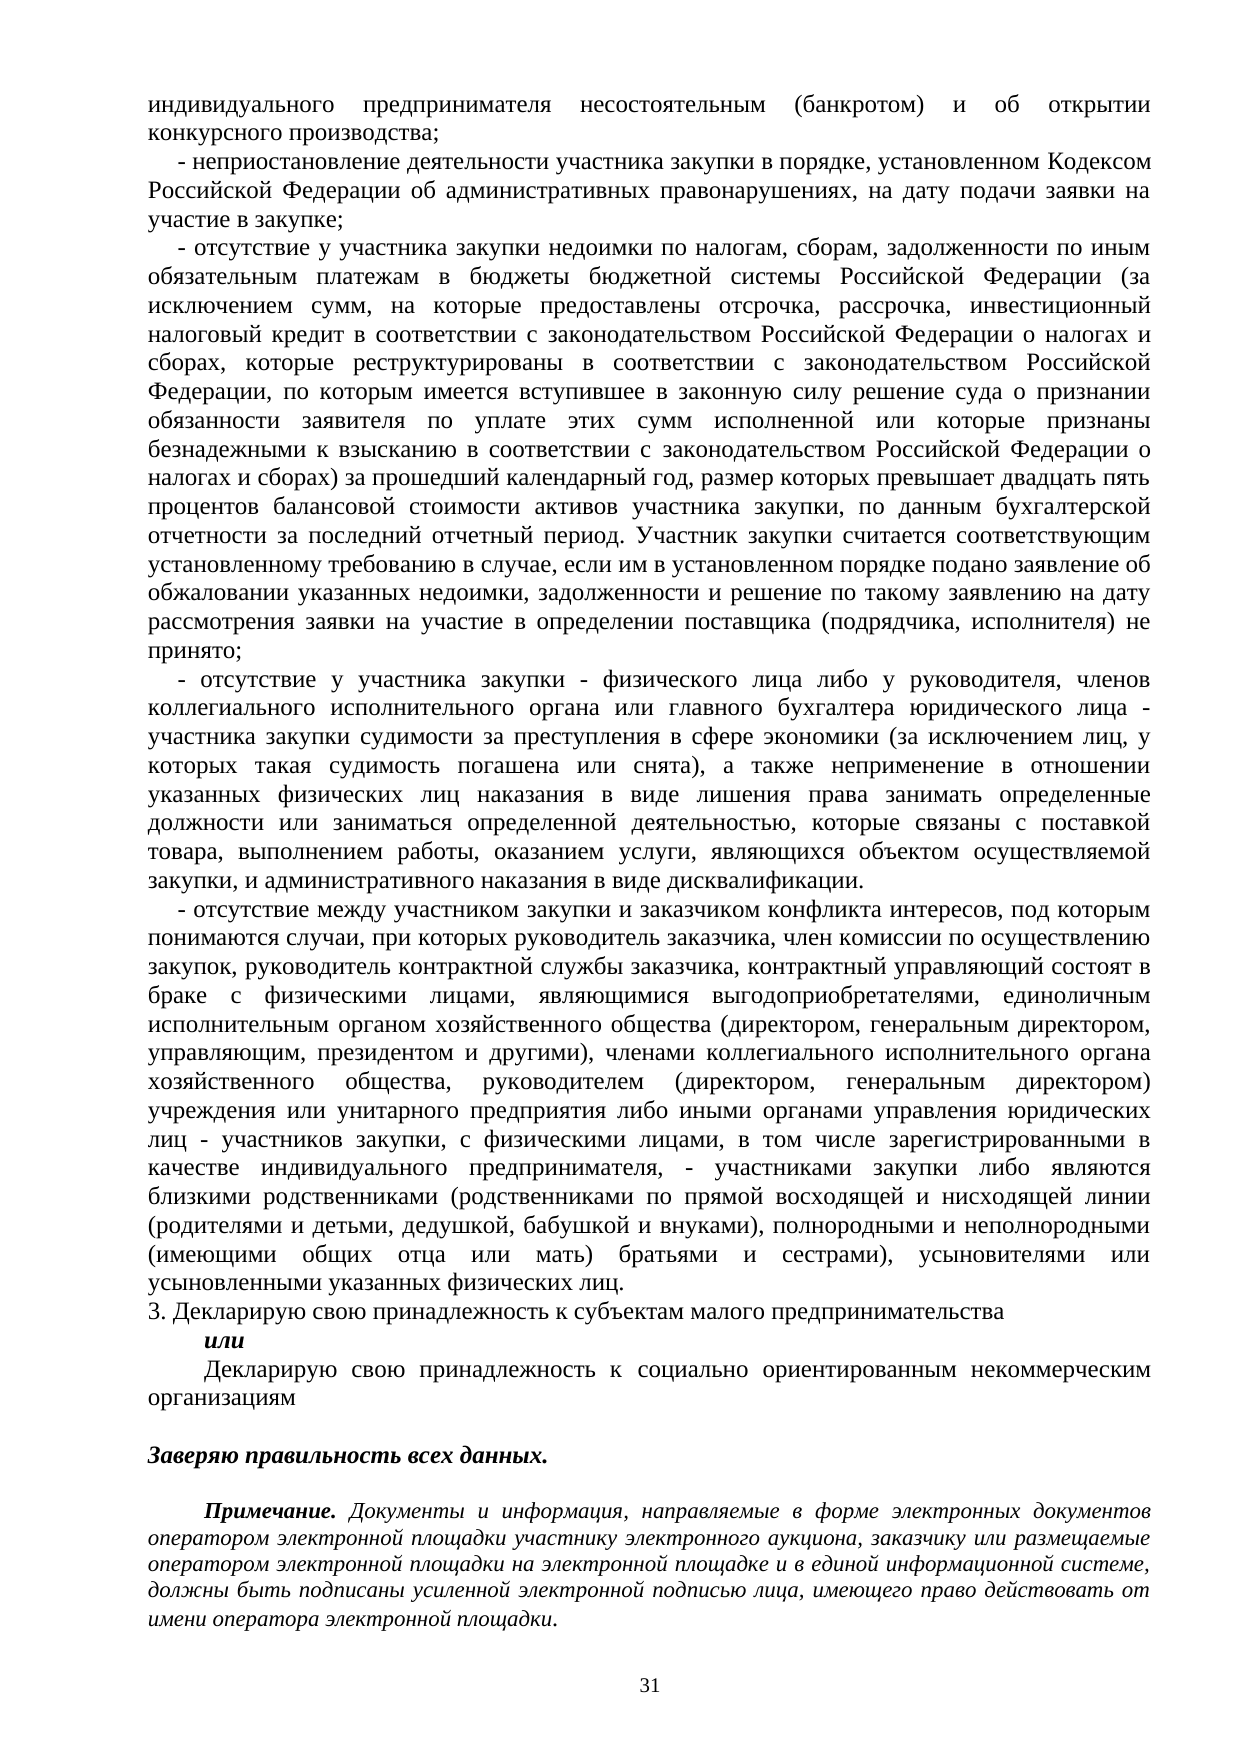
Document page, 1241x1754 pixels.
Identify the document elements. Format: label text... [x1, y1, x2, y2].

text - отсутствие у участника закупки недоимки по налогам, сборам, задолженности по иным обязательным платежам в бюджеты бюджетной системы Российской Федерации (за исключением сумм, на которые предоставлены отсрочка, рассрочка, инвестиционный налоговый кредит в соответствии с законодательством Российской Федерации о налогах и сборах, которые реструктурированы в соответствии с законодательством Российской Федерации, по которым имеется вступившее в законную силу решение суда о признании обязанности заявителя по уплате этих сумм исполненной или которые признаны безнадежными к взысканию в соответствии с законодательством Российской Федерации о налогах и сборах) за прошедший календарный год, размер которых превышает двадцать пять процентов балансовой стоимости активов участника закупки, по данным бухгалтерской отчетности за последний отчетный период. Участник закупки считается соответствующим установленному требованию в случае, если им в установленном порядке подано заявление об обжаловании указанных недоимки, задолженности и решение по такому заявлению на дату рассмотрения заявки на участие в определении поставщика (подрядчика, исполнителя) не принято; [148, 232, 1152, 664]
text - отсутствие у участника закупки - физического лица либо у руководителя, членов коллегиального исполнительного органа или главного бухгалтера юридического лица - участника закупки судимости за преступления в сфере экономики (за исключением лиц, у которых такая судимость погашена или снята), а также неприменение в отношении указанных физических лиц наказания в виде лишения права занимать определенные должности или заниматься определенной деятельностью, которые связаны с поставкой товара, выполнением работы, оказанием услуги, являющихся объектом осуществляемой закупки, и административного наказания в виде дисквалификации. [148, 664, 1152, 894]
text Заверяю правильность всех данных. [148, 1440, 1152, 1469]
text 3. Декларирую свою принадлежность к субъектам малого предпринимательства [148, 1296, 1152, 1325]
text Декларирую свою принадлежность к социально ориентированным некоммерческим организациям [148, 1354, 1152, 1411]
text - отсутствие между участником закупки и заказчиком конфликта интересов, под которым понимаются случаи, при которых руководитель заказчика, член комиссии по осуществлению закупок, руководитель контрактной службы заказчика, контрактный управляющий состоят в браке с физическими лицами, являющимися выгодоприобретателями, единоличным исполнительным органом хозяйственного общества (директором, генеральным директором, управляющим, президентом и другими), членами коллегиального исполнительного органа хозяйственного общества, руководителем (директором, генеральным директором) учреждения или унитарного предприятия либо иными органами управления юридических лиц - участников закупки, с физическими лицами, в том числе зарегистрированными в качестве индивидуального предпринимателя, - участниками закупки либо являются близкими родственниками (родственниками по прямой восходящей и нисходящей линии (родителями и детьми, дедушкой, бабушкой и внуками), полнородными и неполнородными (имеющими общих отца или мать) братьями и сестрами), усыновителями или усыновленными указанных физических лиц. [148, 894, 1152, 1296]
text или [148, 1325, 1152, 1354]
text Примечание. Документы и информация, направляемые в форме электронных документов оператором электронной площадки участнику электронного аукциона, заказчику или размещаемые оператором электронной площадки на электронной площадке и в единой информационной системе, должны быть подписаны усиленной электронной подписью лица, имеющего право действовать от имени оператора электронной площадки. [148, 1497, 1152, 1632]
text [148, 89, 1152, 146]
text - неприостановление деятельности участника закупки в порядке, установленном Кодексом Российской Федерации об административных правонарушениях, на дату подачи заявки на участие в закупке; [148, 146, 1152, 232]
